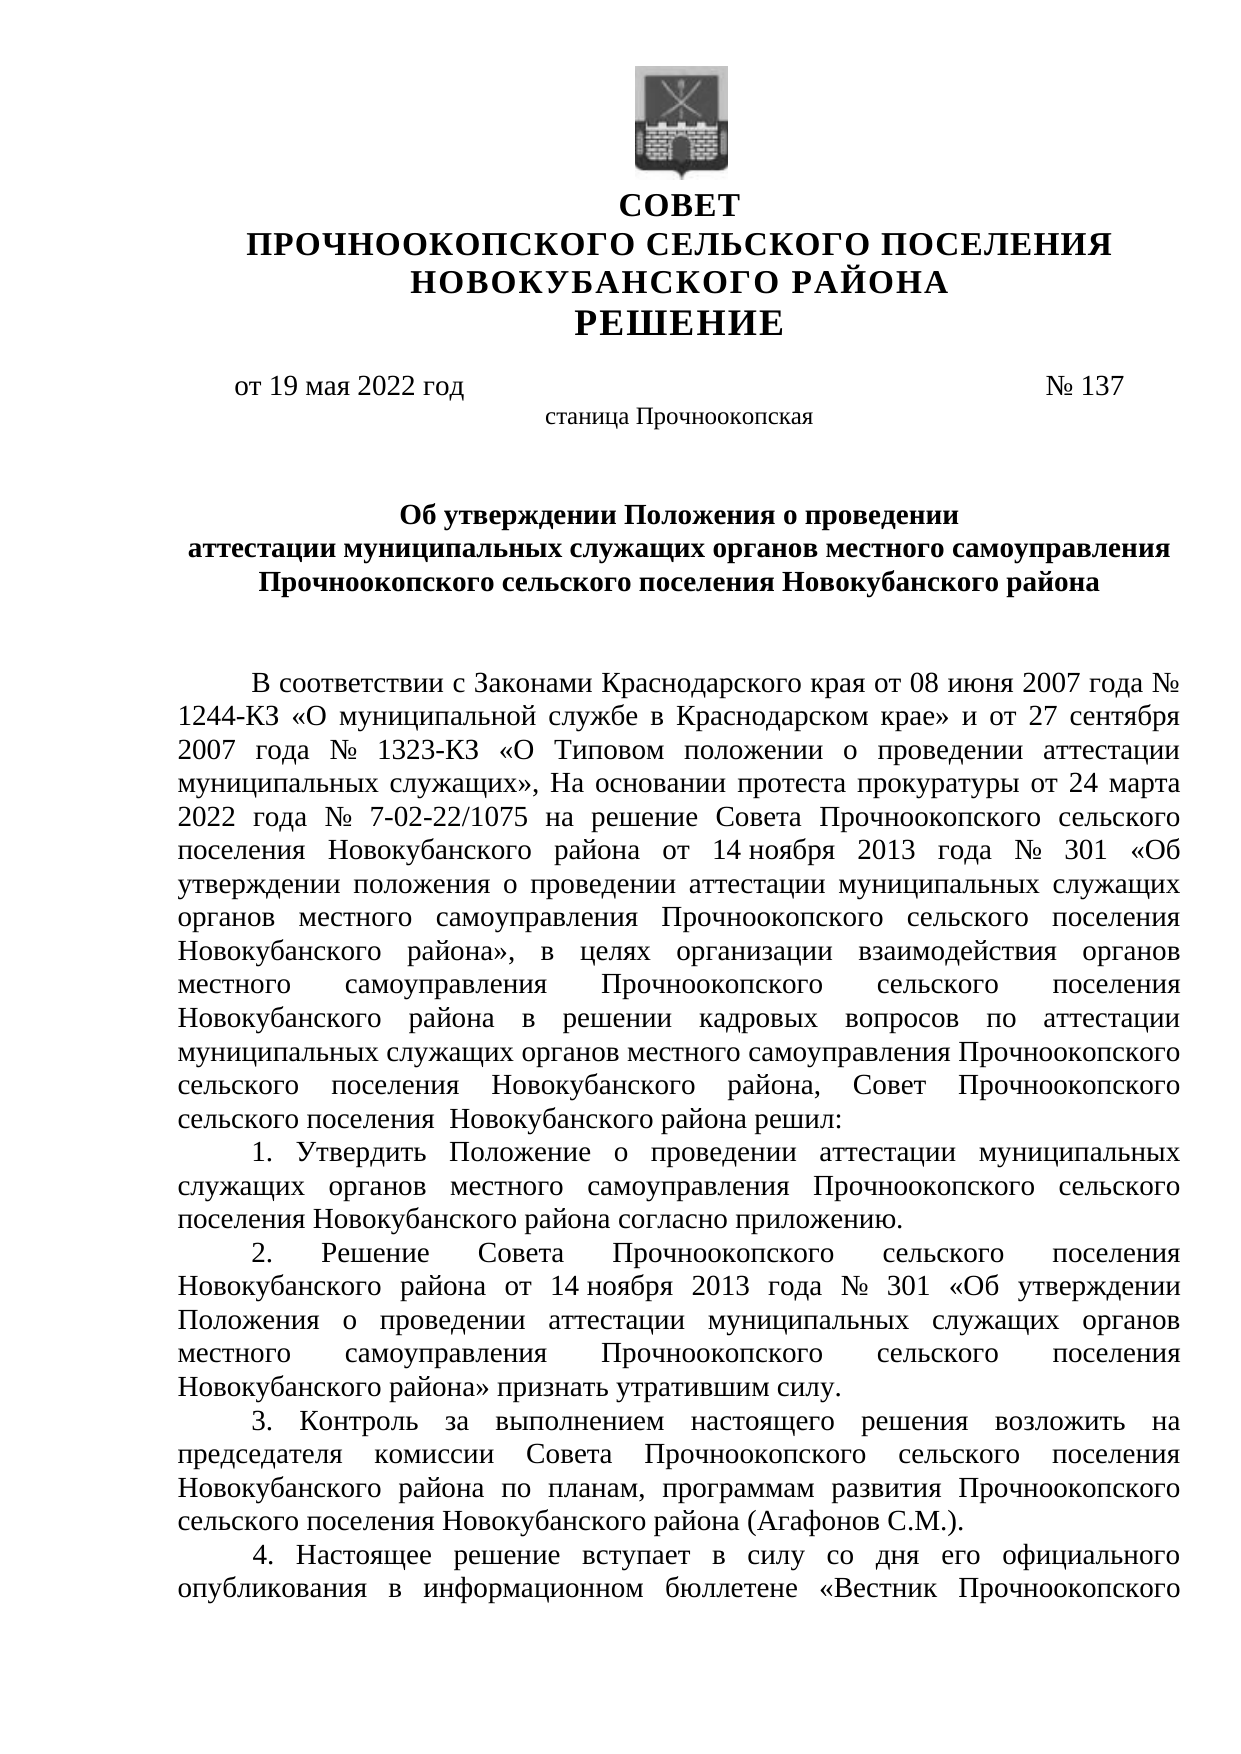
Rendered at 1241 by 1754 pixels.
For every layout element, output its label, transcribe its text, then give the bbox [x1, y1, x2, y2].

text 3. Контроль за выполнением настоящего решения возложить на председателя комиссии Совета Прочноокопского сельского поселения Новокубанского района по планам, программам развития Прочноокопского сельского поселения Новокубанского района (Агафонов С.М.). [177, 1403, 1181, 1537]
text от 19 мая 2022 год № 137 [177, 368, 1181, 401]
text РЕШЕНИЕ [177, 300, 1181, 343]
text В соответствии с Законами Краснодарского края от 08 июня 2007 года № 1244-КЗ «О муниципальной службе в Краснодарском крае» и от 27 сентября 2007 года № 1323-КЗ «О Типовом положении о проведении аттестации муниципальных служащих», На основании протеста прокуратуры от 24 марта 2022 года № 7-02-22/1075 на решение Совета Прочноокопского сельского поселения Новокубанского района от 14 ноября 2013 года № 301 «Об утверждении положения о проведении аттестации муниципальных служащих органов местного самоуправления Прочноокопского сельского поселения Новокубанского района», в целях организации взаимодействия органов местного самоуправления Прочноокопского сельского поселения Новокубанского района в решении кадровых вопросов по аттестации муниципальных служащих органов местного самоуправления Прочноокопского сельского поселения Новокубанского района, Совет Прочноокопского сельского поселения Новокубанского района решил: [177, 665, 1181, 1134]
text 2. Решение Совета Прочноокопского сельского поселения Новокубанского района от 14 ноября 2013 года № 301 «Об утверждении Положения о проведении аттестации муниципальных служащих органов местного самоуправления Прочноокопского сельского поселения Новокубанского района» признать утратившим силу. [177, 1235, 1181, 1403]
text СОВЕТ [177, 185, 1181, 224]
text Об утверждении Положения о проведении [177, 497, 1181, 531]
text ПРОЧНООКОПСКОГО СЕЛЬСКОГО ПОСЕЛЕНИЯ [177, 224, 1181, 262]
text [177, 1537, 1181, 1604]
text 1. Утвердить Положение о проведении аттестации муниципальных служащих органов местного самоуправления Прочноокопского сельского поселения Новокубанского района согласно приложению. [177, 1134, 1181, 1235]
text станица Прочноокопская [177, 401, 1181, 430]
text НОВОКУБАНСКОГО РАЙОНА [177, 262, 1181, 300]
text аттестации муниципальных служащих органов местного самоуправления Прочноокопского сельского поселения Новокубанского района [177, 531, 1181, 598]
